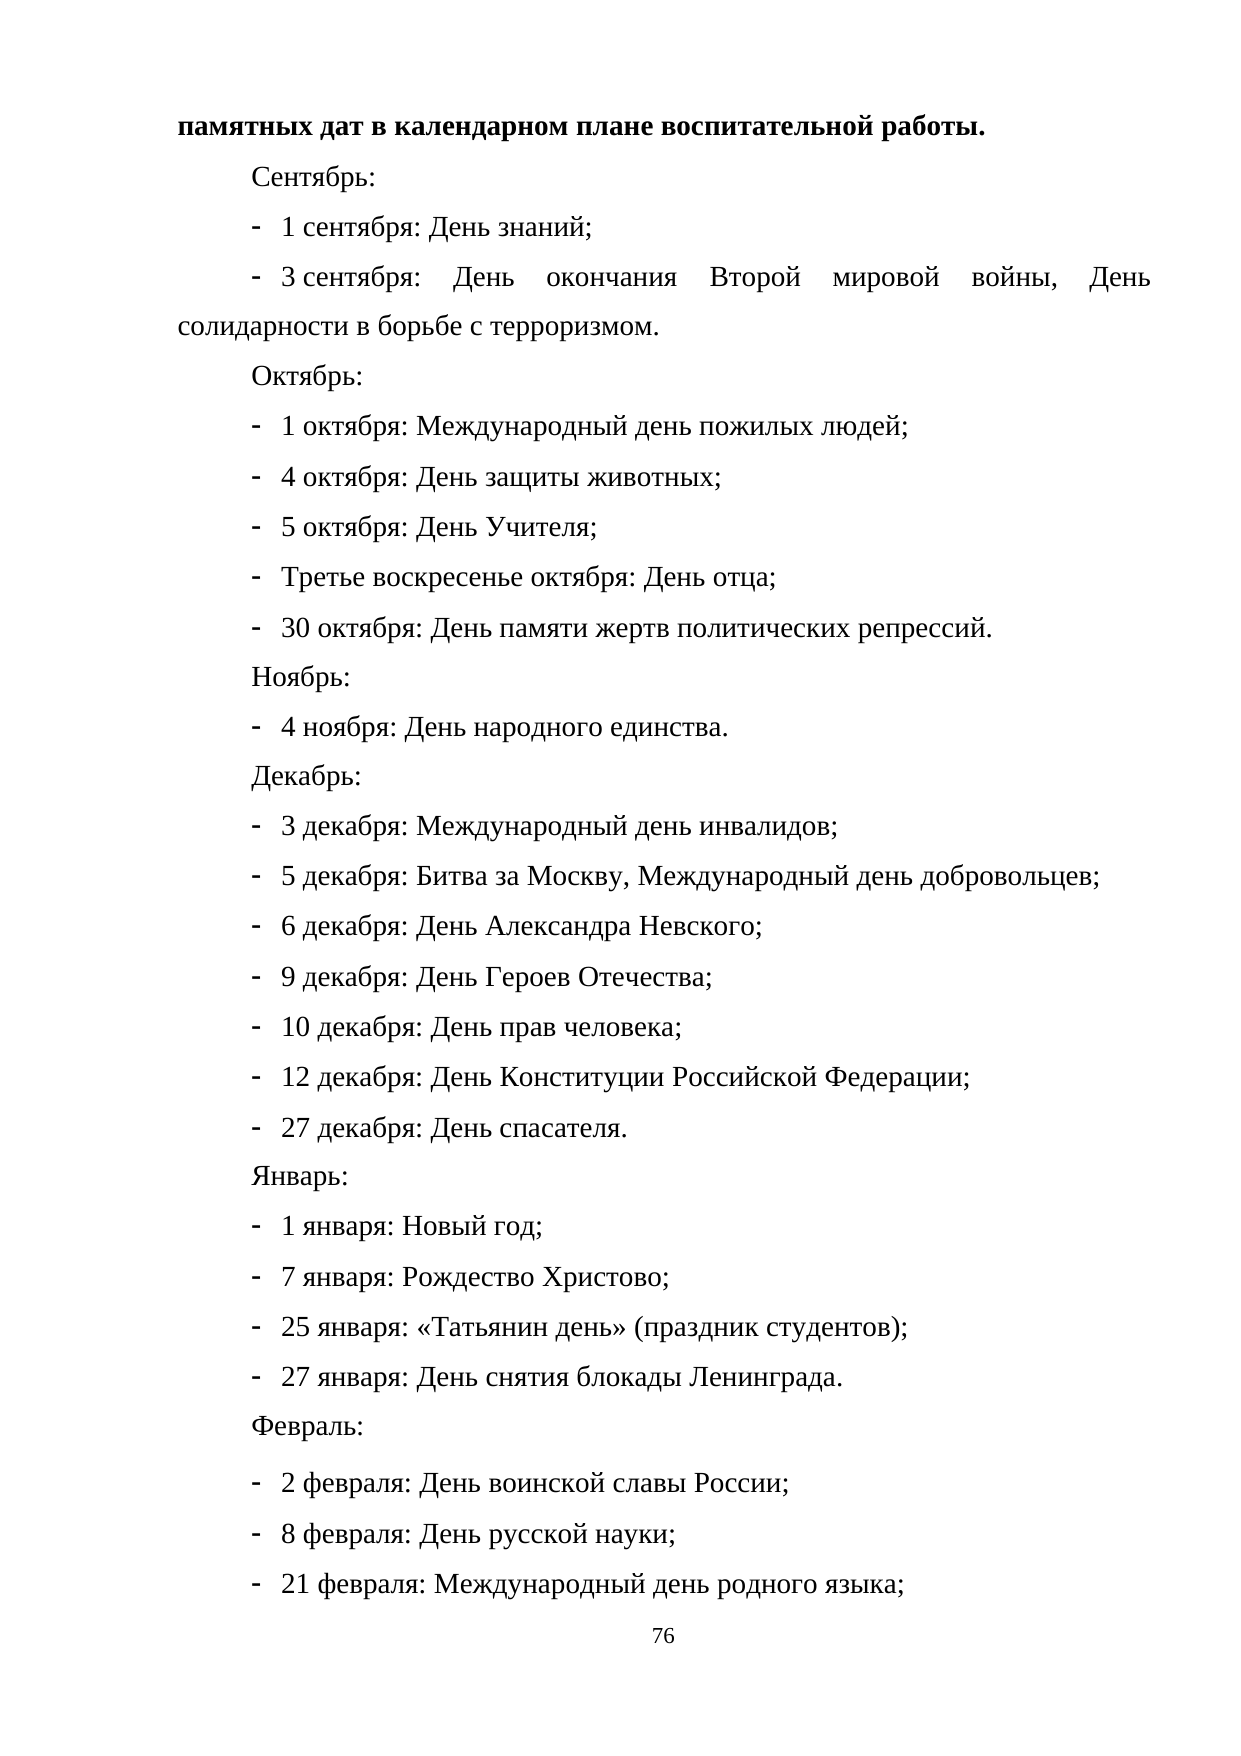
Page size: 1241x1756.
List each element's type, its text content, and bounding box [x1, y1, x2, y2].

list 8 февраля: День русской науки; [251, 1516, 1173, 1549]
list 30 октября: День памяти жертв политических репрессий. Ноябрь: [251, 610, 994, 693]
list 9 декабря: День Героев Отечества; [251, 959, 1173, 992]
list 5 октября: День Учителя; [251, 509, 1173, 543]
list 3 декабря: Международный день инвалидов; [251, 808, 1173, 841]
list 4 ноября: День народного единства. Декабрь: [251, 709, 730, 791]
list 2 февраля: День воинской славы России; [251, 1465, 1173, 1499]
list Третье воскресенье октября: День отца; [251, 559, 1173, 593]
list 10 декабря: День прав человека; [251, 1009, 1173, 1043]
text Октябрь: [251, 358, 1173, 392]
list 12 декабря: День Конституции Российской Федерации; [251, 1059, 1173, 1093]
list 25 января: «Татьянин день» (праздник студентов); [251, 1309, 1173, 1343]
list 1 января: Новый год; [251, 1208, 1173, 1242]
list 5 декабря: Битва за Москву, Международный день добровольцев; [251, 858, 1173, 892]
list 4 октября: День защиты животных; [251, 459, 1173, 493]
list 6 декабря: День Александра Невского; [251, 908, 1173, 942]
list 21 февраля: Международный день родного языка; [251, 1566, 1173, 1600]
list 1 сентября: День знаний; [251, 209, 1173, 242]
list 7 января: Рождество Христово; [251, 1259, 1173, 1292]
list 1 октября: Международный день пожилых людей; [251, 408, 1173, 442]
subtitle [177, 108, 1152, 142]
list 3 сентября: День окончания Второй мировой войны, День солидарности в борьбе с терроризмом. [177, 259, 1152, 342]
text Сентябрь: [251, 159, 1173, 192]
list 27 января: День снятия блокады Ленинграда. Февраль: [251, 1359, 845, 1442]
list 27 декабря: День спасателя. Январь: [251, 1110, 629, 1192]
